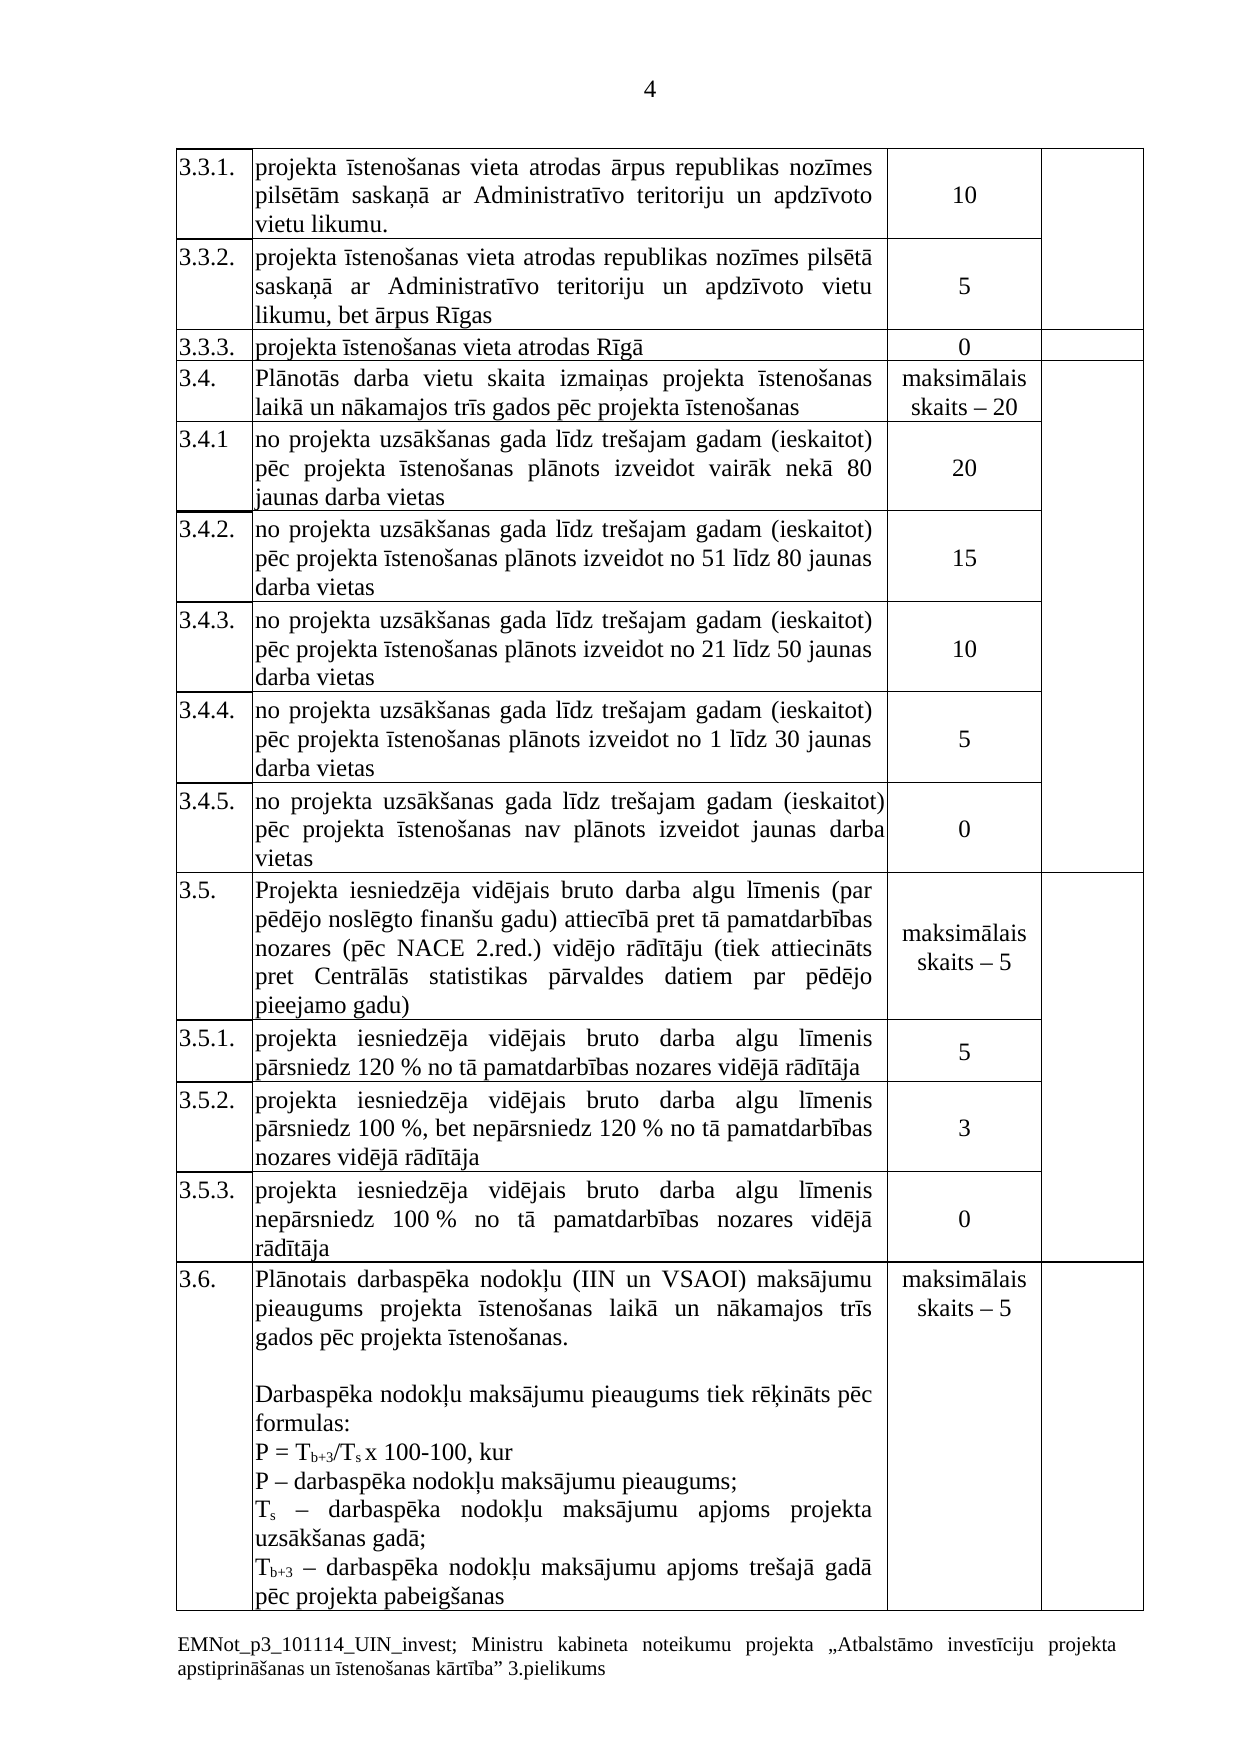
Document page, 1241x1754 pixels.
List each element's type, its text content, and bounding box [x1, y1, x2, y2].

table_cell no projekta uzsākšanas gada līdz trešajam gadam (ieskaitot) pēc projekta īstenošanas nav plānots izveidot jaunas darba vietas [253, 783, 887, 872]
table_cell maksimālais skaits – 5 [888, 1263, 1041, 1609]
table_cell 3.4. [177, 361, 252, 421]
table_cell 5 [888, 1020, 1041, 1081]
table_cell no projekta uzsākšanas gada līdz trešajam gadam (ieskaitot) pēc projekta īstenošanas plānots izveidot no 1 līdz 30 jaunas darba vietas [253, 692, 887, 782]
table_cell 3.5. [177, 873, 252, 1019]
table_cell projekta īstenošanas vieta atrodas ārpus republikas nozīmes pilsētām saskaņā ar Administratīvo teritoriju un apdzīvoto vietu likumu. [253, 149, 887, 238]
table_cell [1042, 873, 1143, 1261]
table_cell 3.5.1. [177, 1021, 252, 1081]
table_cell 15 [888, 511, 1041, 601]
table_cell 10 [888, 602, 1041, 691]
table_cell [1042, 149, 1143, 328]
table_cell 20 [888, 422, 1041, 510]
table_cell no projekta uzsākšanas gada līdz trešajam gadam (ieskaitot) pēc projekta īstenošanas plānots izveidot vairāk nekā 80 jaunas darba vietas [253, 422, 887, 510]
table_cell projekta iesniedzēja vidējais bruto darba algu līmenis nepārsniedz 100 % no tā pamatdarbības nozares vidējā rādītāja [253, 1172, 887, 1261]
table_cell Plānotās darba vietu skaita izmaiņas projekta īstenošanas laikā un nākamajos trīs gados pēc projekta īstenošanas [253, 361, 887, 421]
table_cell [1042, 1263, 1143, 1609]
table_cell maksimālais skaits – 5 [888, 873, 1041, 1019]
table_cell 0 [888, 783, 1041, 872]
table_cell 3.5.3. [177, 1173, 252, 1261]
table_cell maksimālais skaits – 20 [888, 361, 1041, 421]
table_cell 3.4.5. [177, 784, 252, 872]
table_cell 3 [888, 1082, 1041, 1171]
table_cell 0 [888, 1172, 1041, 1261]
table_cell 0 [888, 330, 1041, 360]
table_cell Plānotais darbaspēka nodokļu (IIN un VSAOI) maksājumu pieaugums projekta īstenošanas laikā un nākamajos trīs gados pēc projekta īstenošanas. Darbaspēka nodokļu maksājumu pieaugums tiek rēķināts pēc formulas: P = Tb+3/Ts x 100-100, kur P – darbaspēka nodokļu maksājumu pieaugums; Ts – darbaspēka nodokļu maksājumu apjoms projekta uzsākšanas gadā; Tb+3 – darbaspēka nodokļu maksājumu apjoms trešajā gadā pēc projekta pabeigšanas [253, 1263, 887, 1609]
table_cell 3.4.4. [177, 693, 252, 782]
table_cell 3.4.2. [177, 513, 252, 601]
table_cell 5 [888, 692, 1041, 782]
table_cell projekta īstenošanas vieta atrodas Rīgā [253, 330, 887, 360]
table_cell 3.4.1 [177, 422, 252, 510]
table_cell projekta iesniedzēja vidējais bruto darba algu līmenis pārsniedz 100 %, bet nepārsniedz 120 % no tā pamatdarbības nozares vidējā rādītāja [253, 1082, 887, 1171]
table_cell no projekta uzsākšanas gada līdz trešajam gadam (ieskaitot) pēc projekta īstenošanas plānots izveidot no 51 līdz 80 jaunas darba vietas [253, 511, 887, 601]
table_cell projekta īstenošanas vieta atrodas republikas nozīmes pilsētā saskaņā ar Administratīvo teritoriju un apdzīvoto vietu likumu, bet ārpus Rīgas [253, 239, 887, 328]
table_cell projekta iesniedzēja vidējais bruto darba algu līmenis pārsniedz 120 % no tā pamatdarbības nozares vidējā rādītāja [253, 1020, 887, 1081]
table_cell Projekta iesniedzēja vidējais bruto darba algu līmenis (par pēdējo noslēgto finanšu gadu) attiecībā pret tā pamatdarbības nozares (pēc NACE 2.red.) vidējo rādītāju (tiek attiecināts pret Centrālās statistikas pārvaldes datiem par pēdējo pieejamo gadu) [253, 873, 887, 1019]
table_cell 3.6. [177, 1263, 252, 1609]
table_cell 10 [888, 149, 1041, 238]
table_cell 3.3.3. [177, 330, 252, 360]
table_cell 3.5.2. [177, 1083, 252, 1171]
table_cell 3.3.1. [177, 150, 252, 238]
table_cell no projekta uzsākšanas gada līdz trešajam gadam (ieskaitot) pēc projekta īstenošanas plānots izveidot no 21 līdz 50 jaunas darba vietas [253, 602, 887, 691]
table_cell [1042, 330, 1143, 360]
table_cell [1042, 361, 1143, 872]
table_cell 3.4.3. [177, 603, 252, 691]
table_cell 3.3.2. [177, 240, 252, 328]
table_cell 5 [888, 239, 1041, 328]
